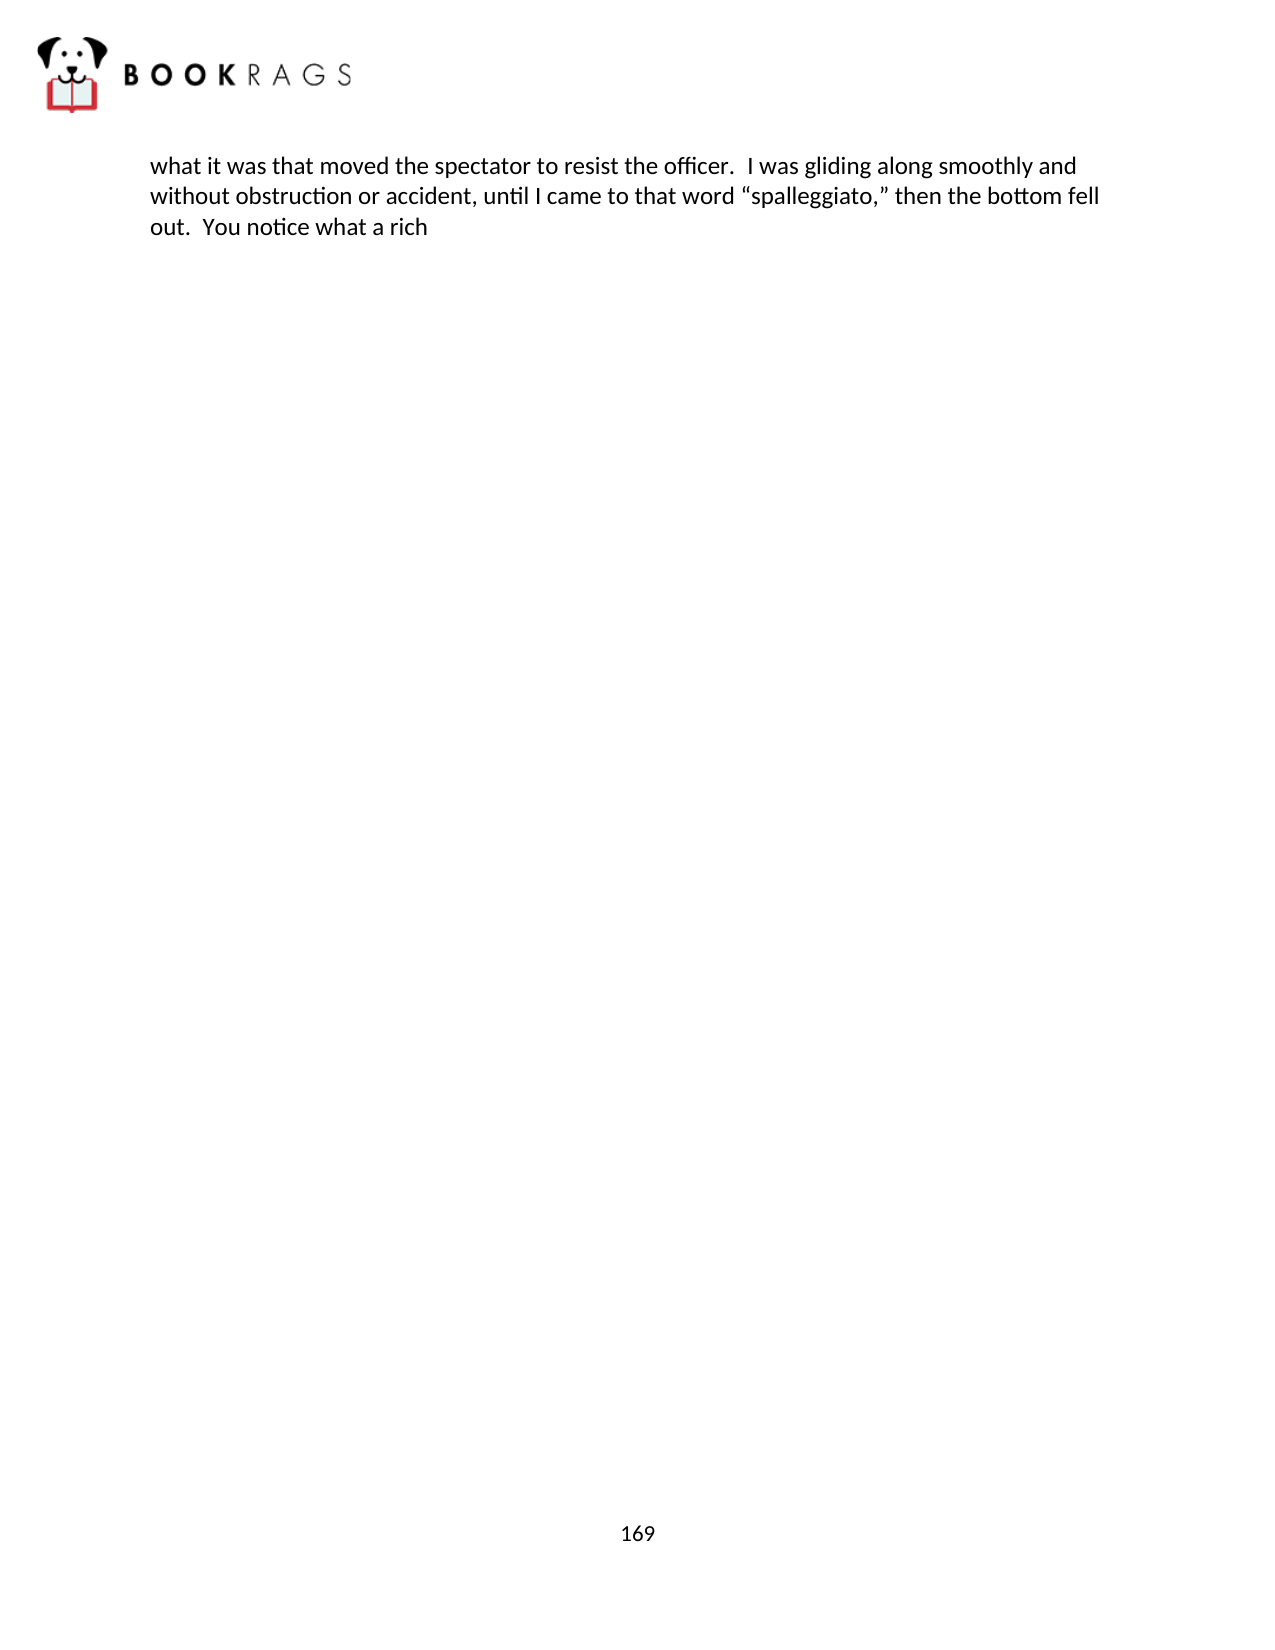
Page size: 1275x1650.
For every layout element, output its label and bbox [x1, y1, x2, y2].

picture [37, 37, 351, 113]
text [150, 150, 1125, 242]
